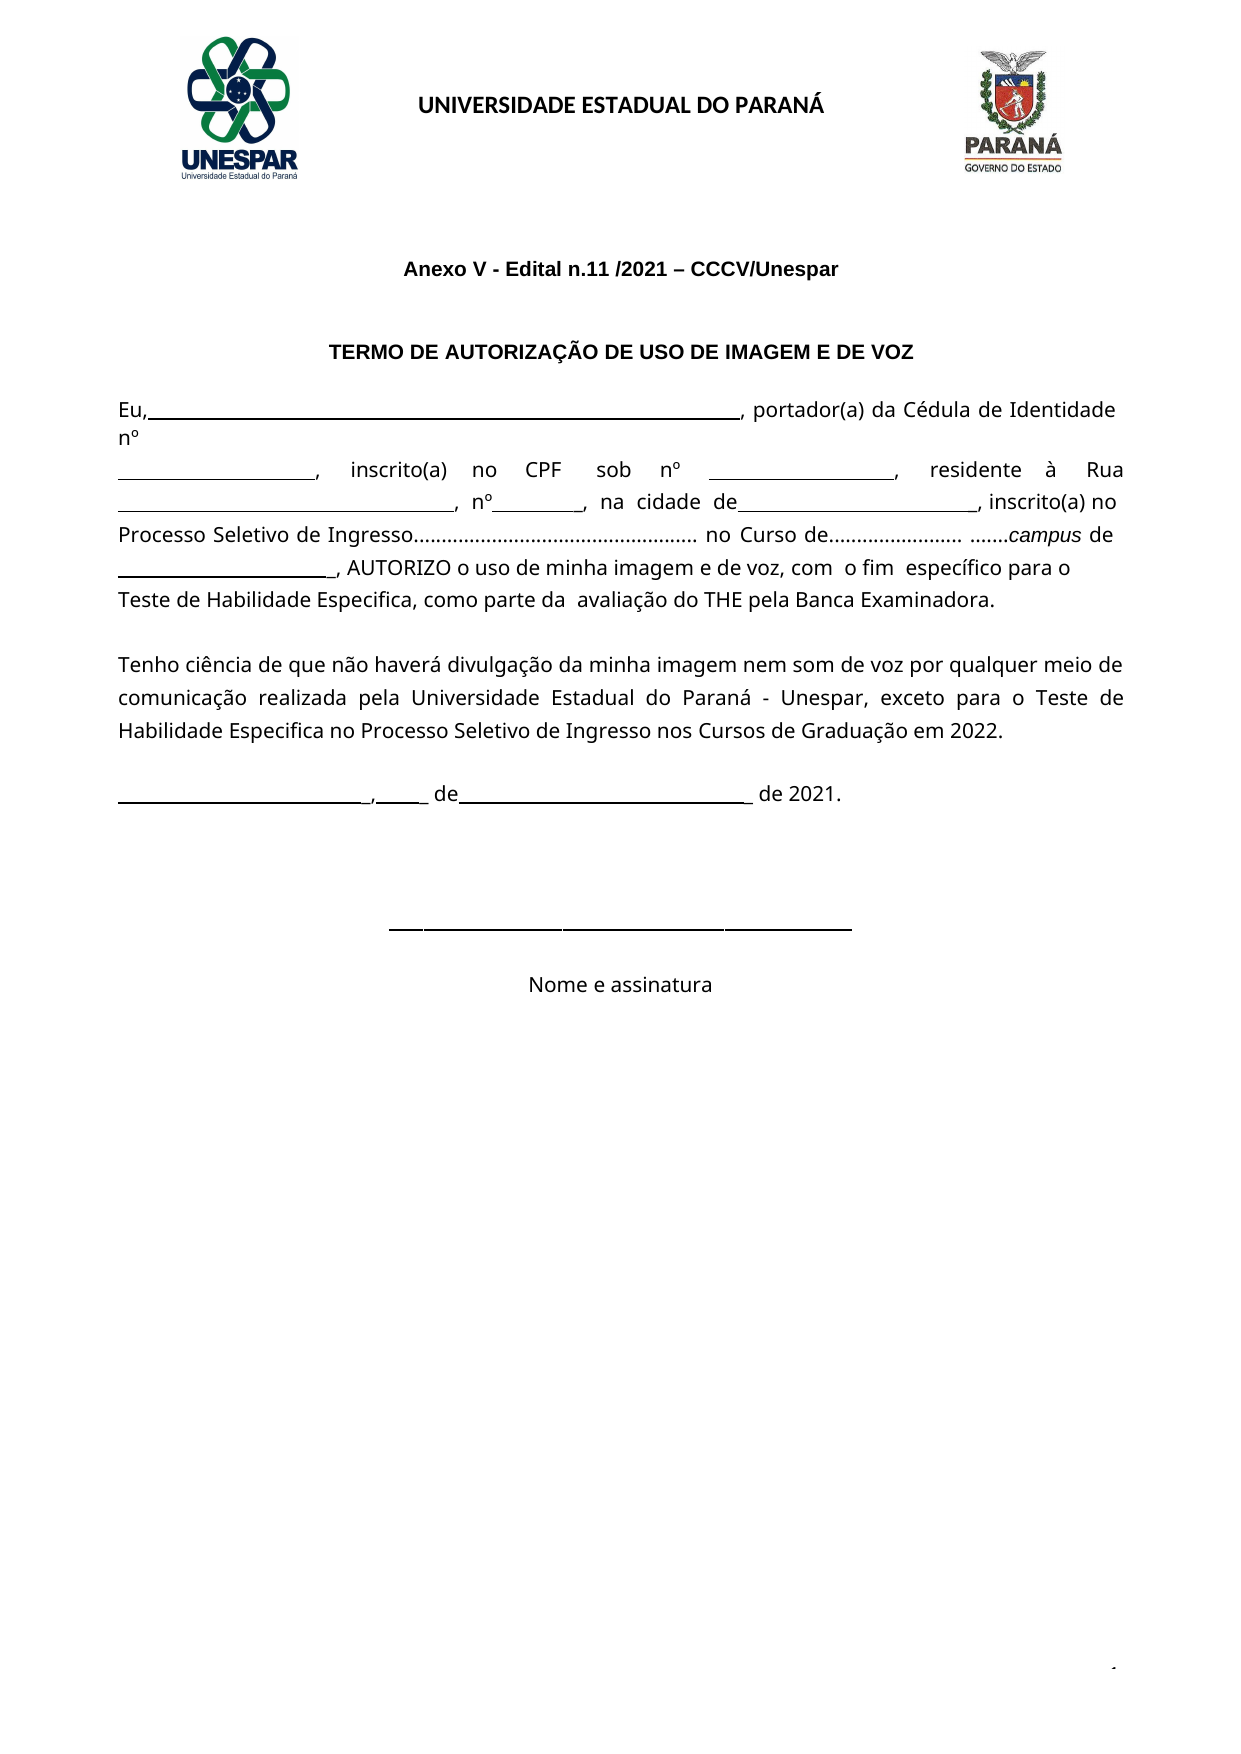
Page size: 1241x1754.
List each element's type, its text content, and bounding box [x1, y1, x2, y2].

text Anexo V - Edital n.11 /2021 – CCCV/Unespar [106, 257, 1135, 281]
text _, _ de _ de 2021. [118, 779, 1140, 807]
text Nome e assinatura [106, 970, 1134, 998]
picture [963, 46, 1065, 174]
text , inscrito(a) no CPF sob nº , residente à Rua [118, 455, 1140, 484]
text TERMO DE AUTORIZAÇÃO DE USO DE IMAGEM E DE VOZ [106, 340, 1136, 364]
text , nº _, na cidade de _, inscrito(a) no Processo Seletivo de Ingresso................................................... no Curso de........................ .......campus de [118, 487, 1129, 548]
text Eu, , portador(a) da Cédula de Identidade nº [118, 395, 1140, 452]
text Tenho ciência de que não haverá divulgação da minha imagem nem som de voz por qualquer meio de comunicação realizada pela Universidade Estadual do Paraná - Unespar, exceto para o Teste de Habilidade Especifica no Processo Seletivo de Ingresso nos Cursos de Graduação em 2022. [118, 651, 1125, 744]
picture [180, 36, 299, 180]
text _, AUTORIZO o uso de minha imagem e de voz, com o fim específico para o Teste de Habilidade Especifica, como parte da avaliação do THE pela Banca Examinadora. [118, 553, 1110, 614]
